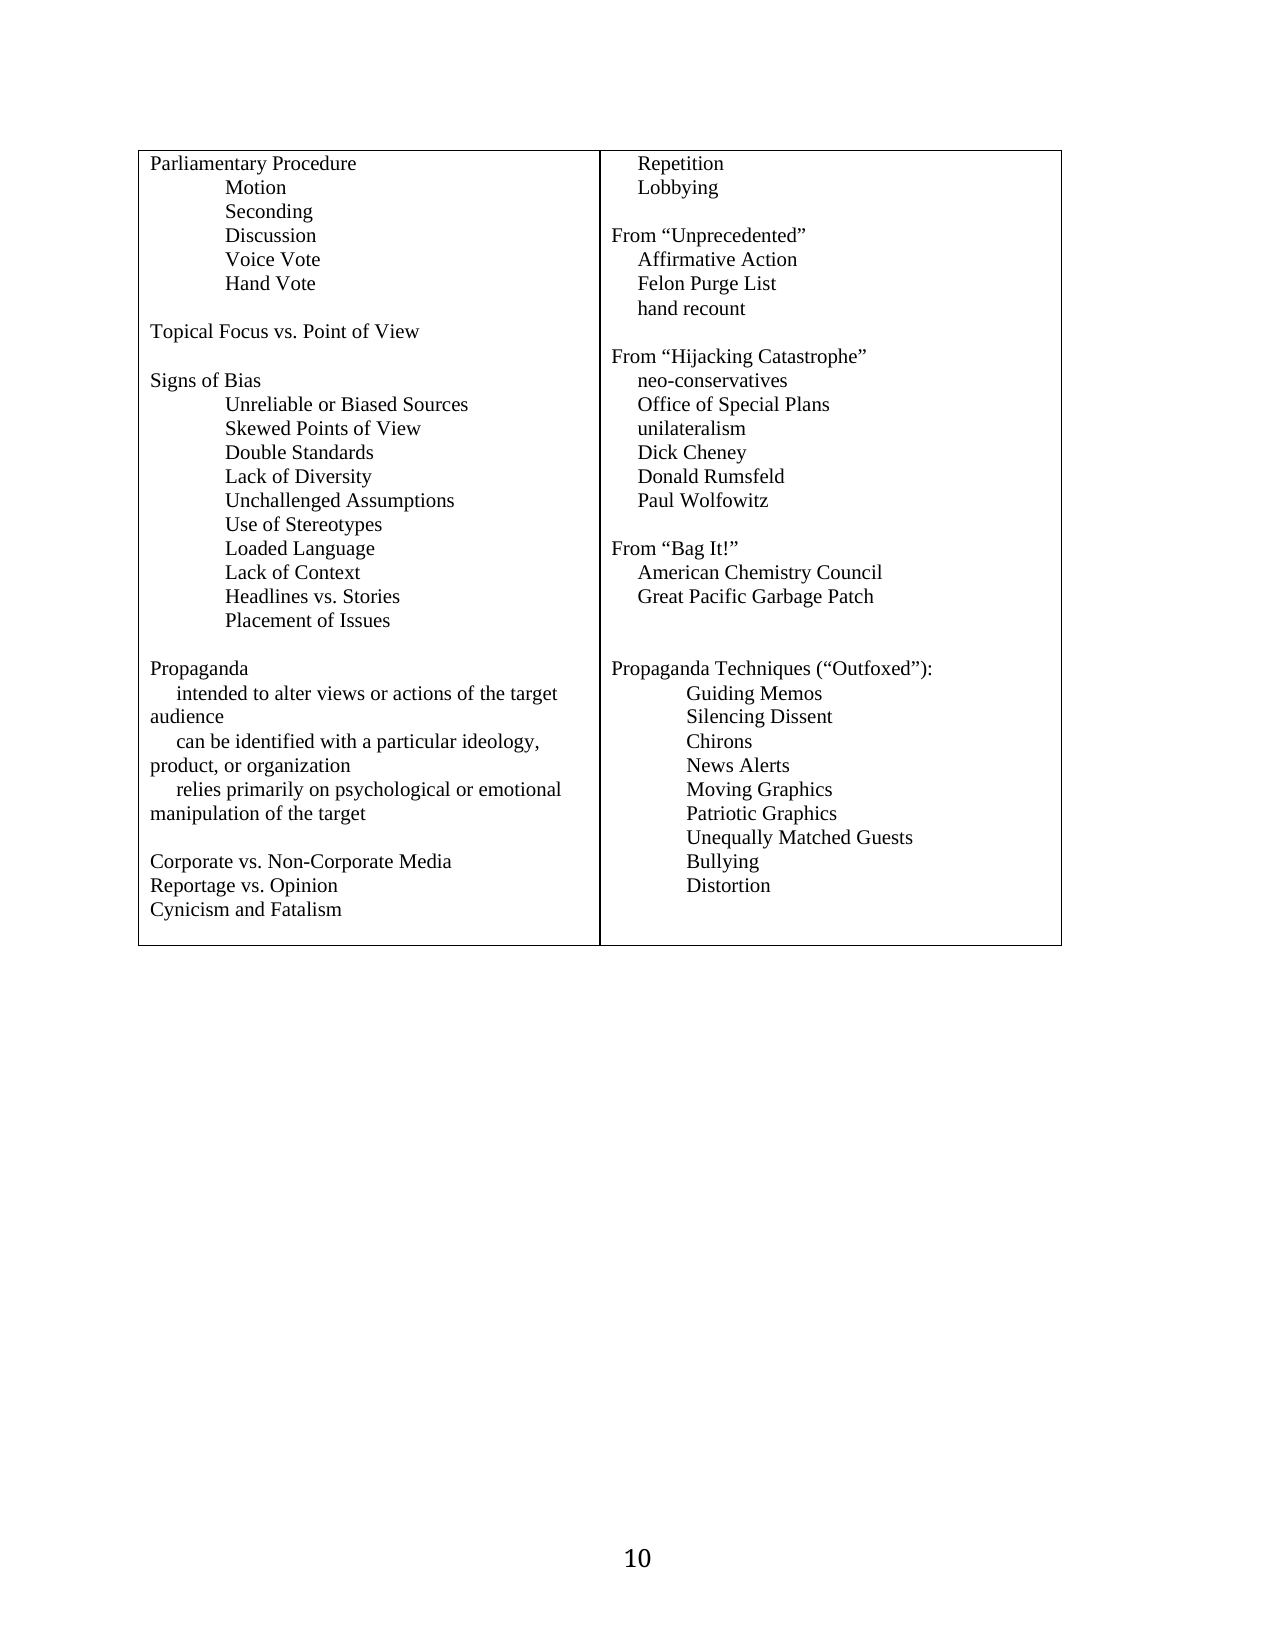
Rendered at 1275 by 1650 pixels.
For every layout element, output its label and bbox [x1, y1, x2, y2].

table_header [139, 151, 599, 945]
table_header [601, 151, 1061, 945]
